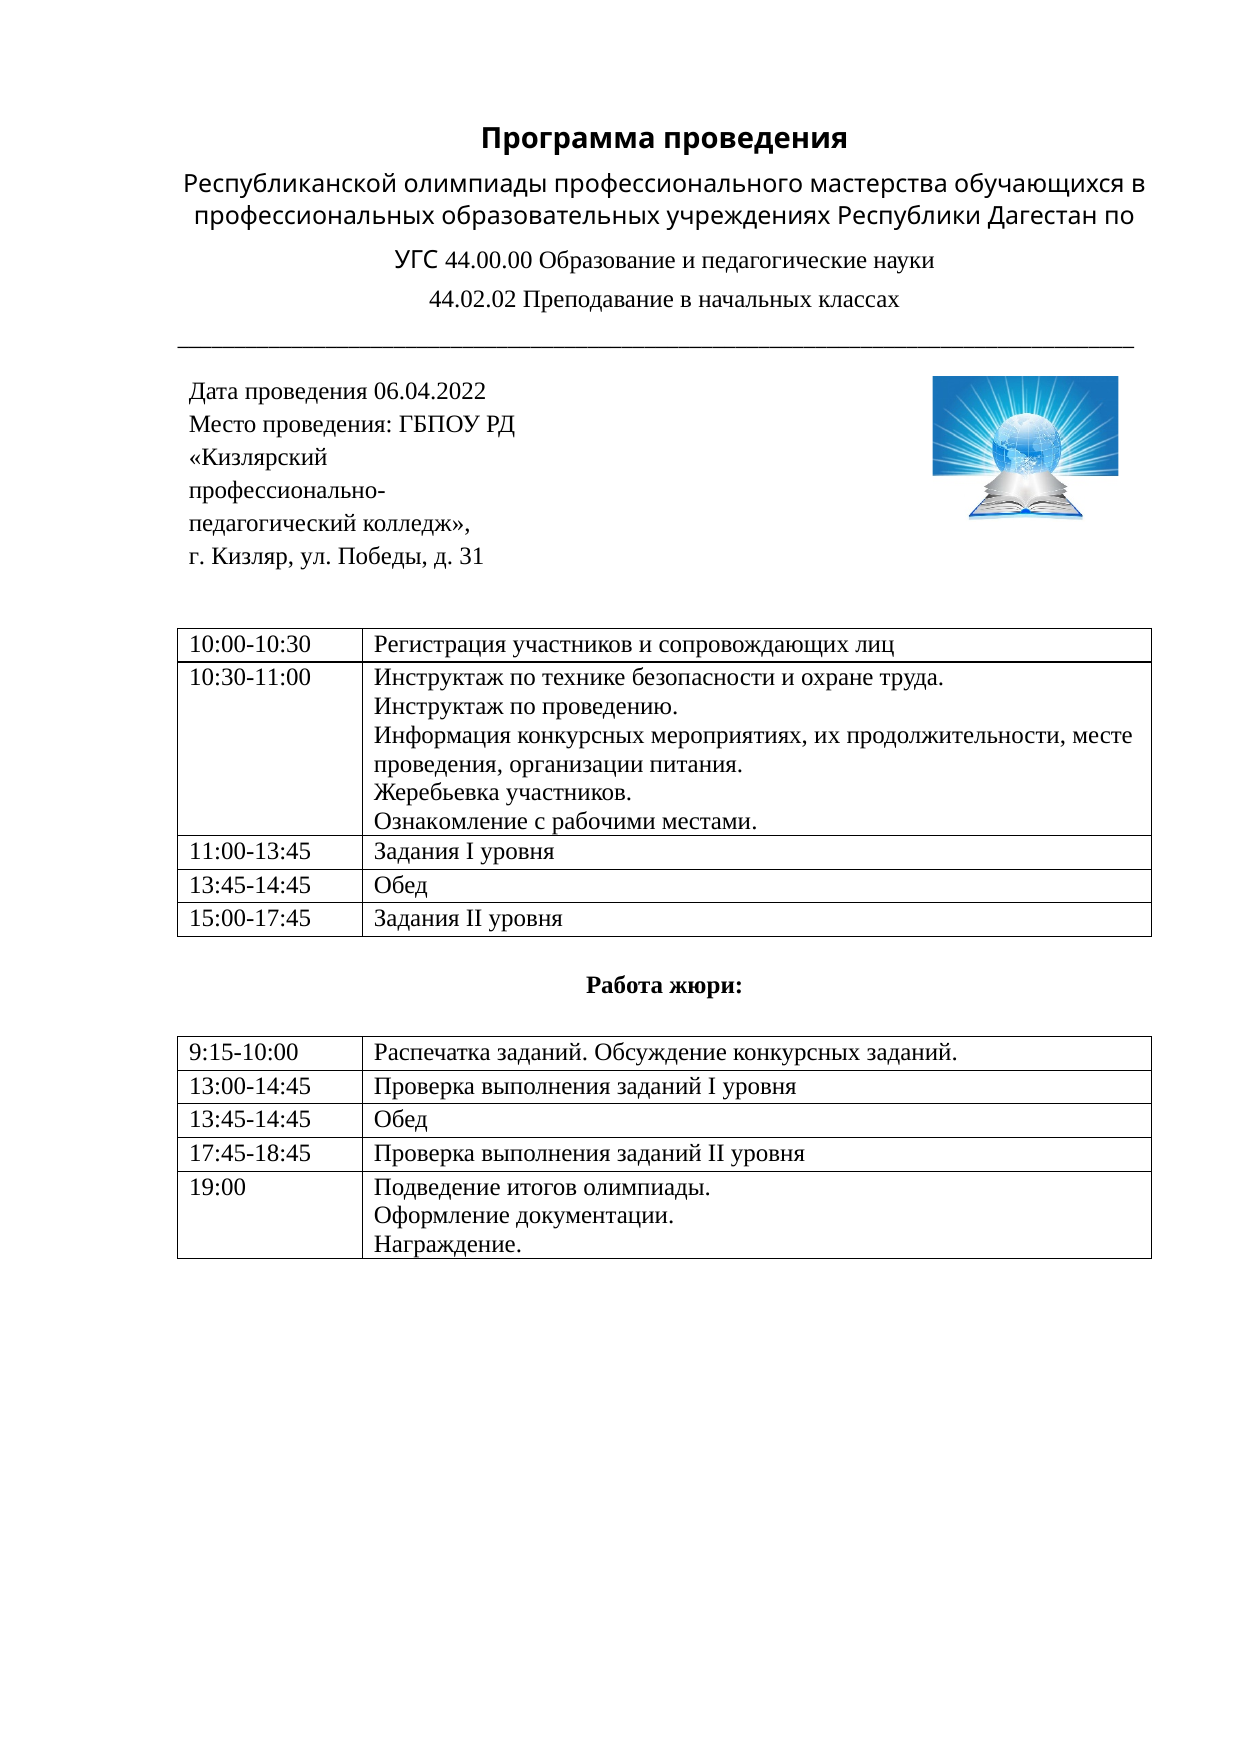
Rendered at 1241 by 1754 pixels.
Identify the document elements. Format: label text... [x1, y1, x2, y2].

table_cell 19:00 [178, 1172, 362, 1258]
table_cell Задания I уровня [363, 836, 1151, 869]
table_cell Задания II уровня [363, 903, 1151, 936]
table_cell 13:00-14:45 [178, 1071, 362, 1103]
table_header 10:00-10:30 [178, 629, 362, 661]
table_cell Подведение итогов олимпиады. Оформление документации. Награждение. [363, 1172, 1151, 1258]
table_header 9:15-10:00 [178, 1037, 362, 1070]
table_cell Обед [363, 1104, 1151, 1137]
table_cell Инструктаж по технике безопасности и охране труда. Инструктаж по проведению. Информация конкурсных мероприятиях, их продолжительности, месте проведения, организации питания. Жеребьевка участников. Ознакомление с рабочими местами. [363, 663, 1151, 835]
table_header Дата проведения 06.04.2022 Место проведения: ГБПОУ РД «Кизлярский профессионально-педагогический колледж», г. Кизляр, ул. Победы, д. 31 [177, 376, 900, 595]
table_cell 10:30-11:00 [178, 663, 362, 835]
table_header Регистрация участников и сопровождающих лиц [363, 629, 1151, 661]
picture [932, 376, 1119, 522]
table_header Распечатка заданий. Обсуждение конкурсных заданий. [363, 1037, 1151, 1070]
table_cell Проверка выполнения заданий I уровня [363, 1071, 1151, 1103]
text УГС 44.00.00 Образование и педагогические науки [177, 242, 1152, 275]
text ____________________________________________________________________________________ [177, 323, 1152, 351]
table_cell 17:45-18:45 [178, 1138, 362, 1171]
table_cell 15:00-17:45 [178, 903, 362, 936]
text Работа жюри: [177, 970, 1152, 999]
table_cell 11:00-13:45 [178, 836, 362, 869]
table_cell 13:45-14:45 [178, 1104, 362, 1137]
text Республиканской олимпиады профессионального мастерства обучающихся в профессиональных образовательных учреждениях Республики Дагестан по [177, 167, 1152, 232]
table_cell 13:45-14:45 [178, 870, 362, 902]
text Программа проведения [177, 118, 1152, 156]
table_header [900, 376, 1151, 595]
table_cell Обед [363, 870, 1151, 902]
text 44.02.02 Преподавание в начальных классах [177, 285, 1152, 313]
table_cell Проверка выполнения заданий II уровня [363, 1138, 1151, 1171]
